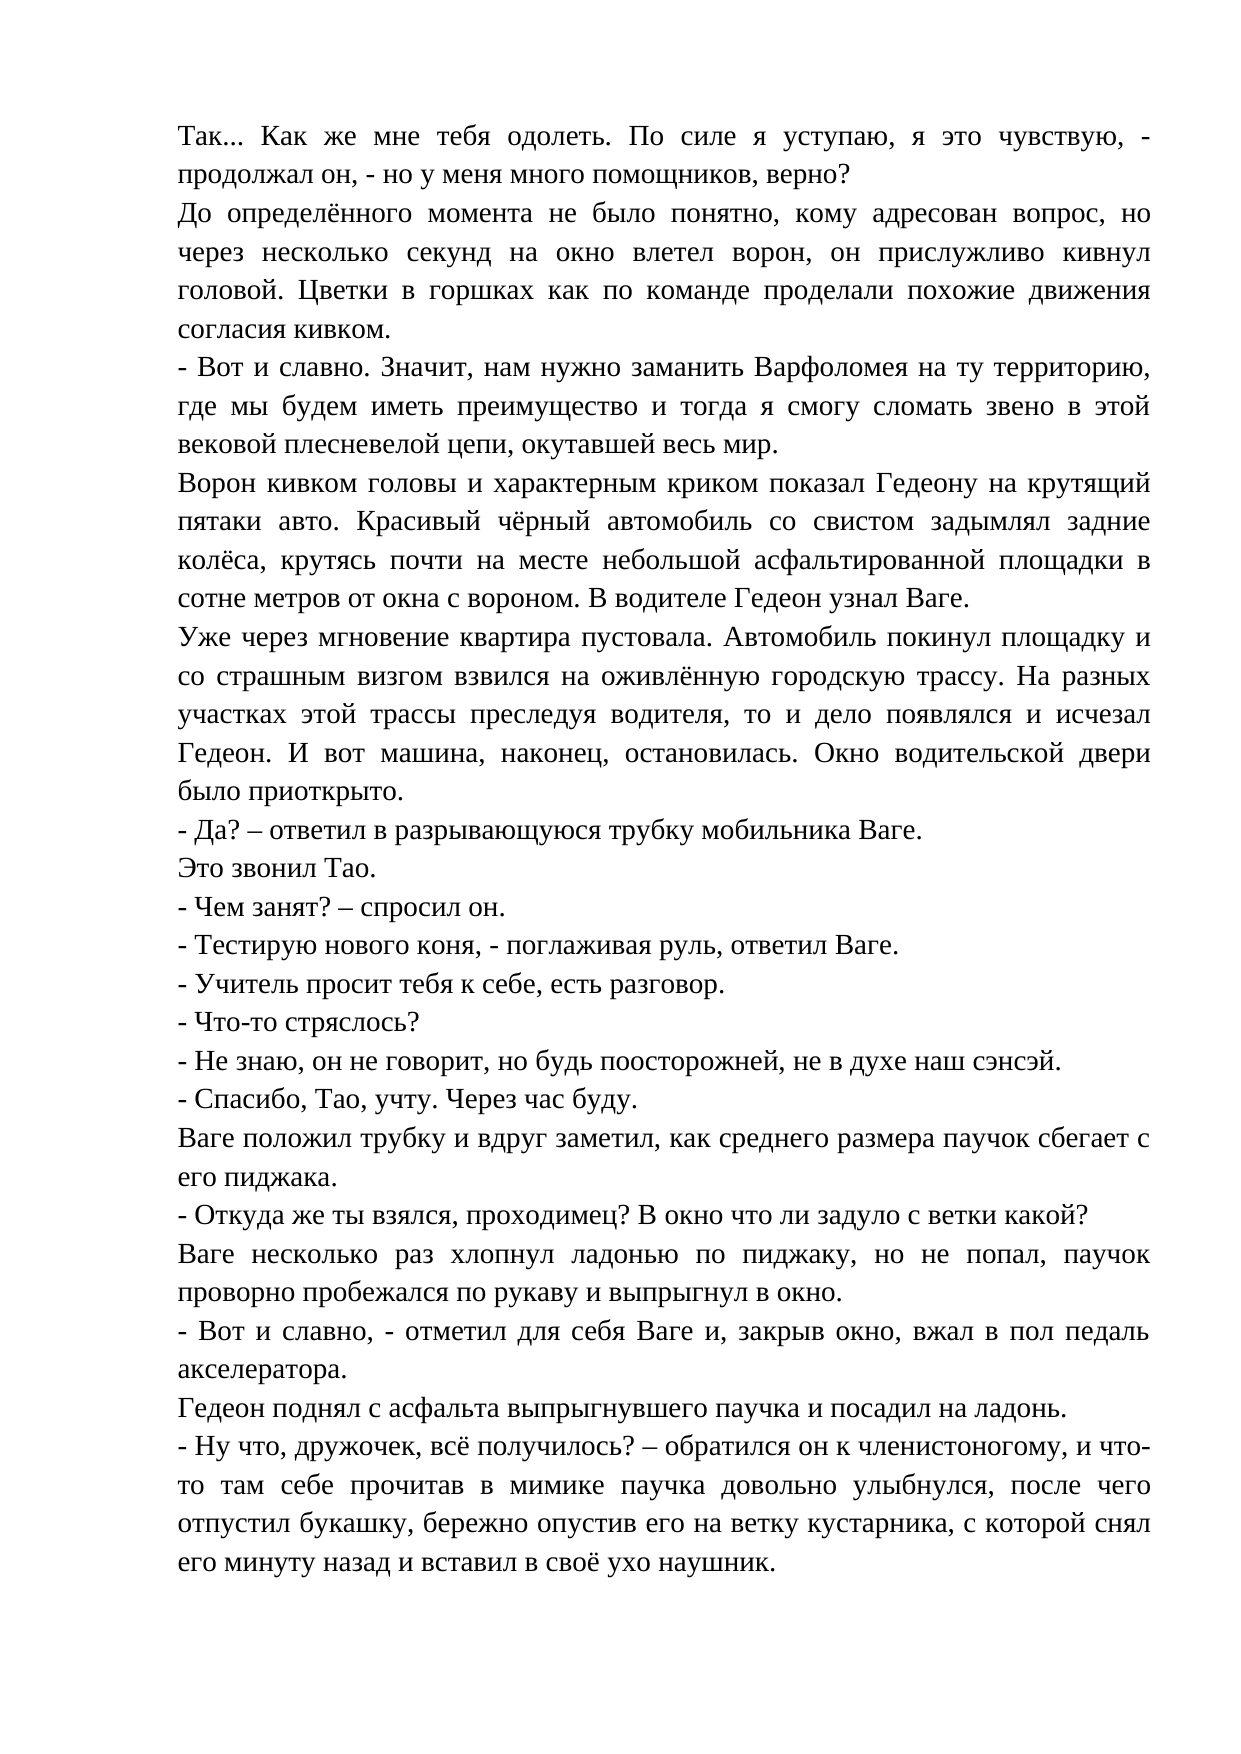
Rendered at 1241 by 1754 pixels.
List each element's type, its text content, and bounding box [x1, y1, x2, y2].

text До определённого момента не было понятно, кому адресован вопрос, но через несколько секунд на окно влетел ворон, он прислужливо кивнул головой. Цветки в горшках как по команде проделали похожие движения согласия кивком. [177, 195, 1152, 344]
text - Не знаю, он не говорит, но будь поосторожней, не в духе наш сэнсэй. [177, 1043, 1152, 1077]
text - Тестирую нового коня, - поглаживая руль, ответил Ваге. [177, 927, 1152, 961]
text - Вот и славно, - отметил для себя Ваге и, закрыв окно, вжал в пол педаль акселератора. [177, 1313, 1152, 1385]
text - Ну что, дружочек, всё получилось? – обратился он к членистоногому, и что-то там себе прочитав в мимике паучка довольно улыбнулся, после чего отпустил букашку, бережно опустив его на ветку кустарника, с которой снял его минуту назад и вставил в своё ухо наушник. [177, 1428, 1152, 1578]
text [177, 118, 1152, 190]
text Это звонил Тао. [177, 850, 1152, 884]
text Гедеон поднял с асфальта выпрыгнувшего паучка и посадил на ладонь. [177, 1390, 1152, 1423]
text - Да? – ответил в разрывающуюся трубку мобильника Ваге. [177, 812, 1152, 845]
text - Что-то стряслось? [177, 1004, 1152, 1038]
text - Чем занят? – спросил он. [177, 889, 1152, 922]
text Уже через мгновение квартира пустовала. Автомобиль покинул площадку и со страшным визгом взвился на оживлённую городскую трассу. На разных участках этой трассы преследуя водителя, то и дело появлялся и исчезал Гедеон. И вот машина, наконец, остановилась. Окно водительской двери было приоткрыто. [177, 619, 1152, 807]
text Ваге положил трубку и вдруг заметил, как среднего размера паучок сбегает с его пиджака. [177, 1120, 1152, 1192]
text - Откуда же ты взялся, проходимец? В окно что ли задуло с ветки какой? [177, 1197, 1152, 1231]
text - Учитель просит тебя к себе, есть разговор. [177, 966, 1152, 999]
text Ваге несколько раз хлопнул ладонью по пиджаку, но не попал, паучок проворно пробежался по рукаву и выпрыгнул в окно. [177, 1236, 1152, 1308]
text - Вот и славно. Значит, нам нужно заманить Варфоломея на ту территорию, где мы будем иметь преимущество и тогда я смогу сломать звено в этой вековой плесневелой цепи, окутавшей весь мир. [177, 349, 1152, 460]
text - Спасибо, Тао, учту. Через час буду. [177, 1082, 1152, 1115]
text Ворон кивком головы и характерным криком показал Гедеону на крутящий пятаки авто. Красивый чёрный автомобиль со свистом задымлял задние колёса, крутясь почти на месте небольшой асфальтированной площадки в сотне метров от окна с вороном. В водителе Гедеон узнал Ваге. [177, 465, 1152, 614]
